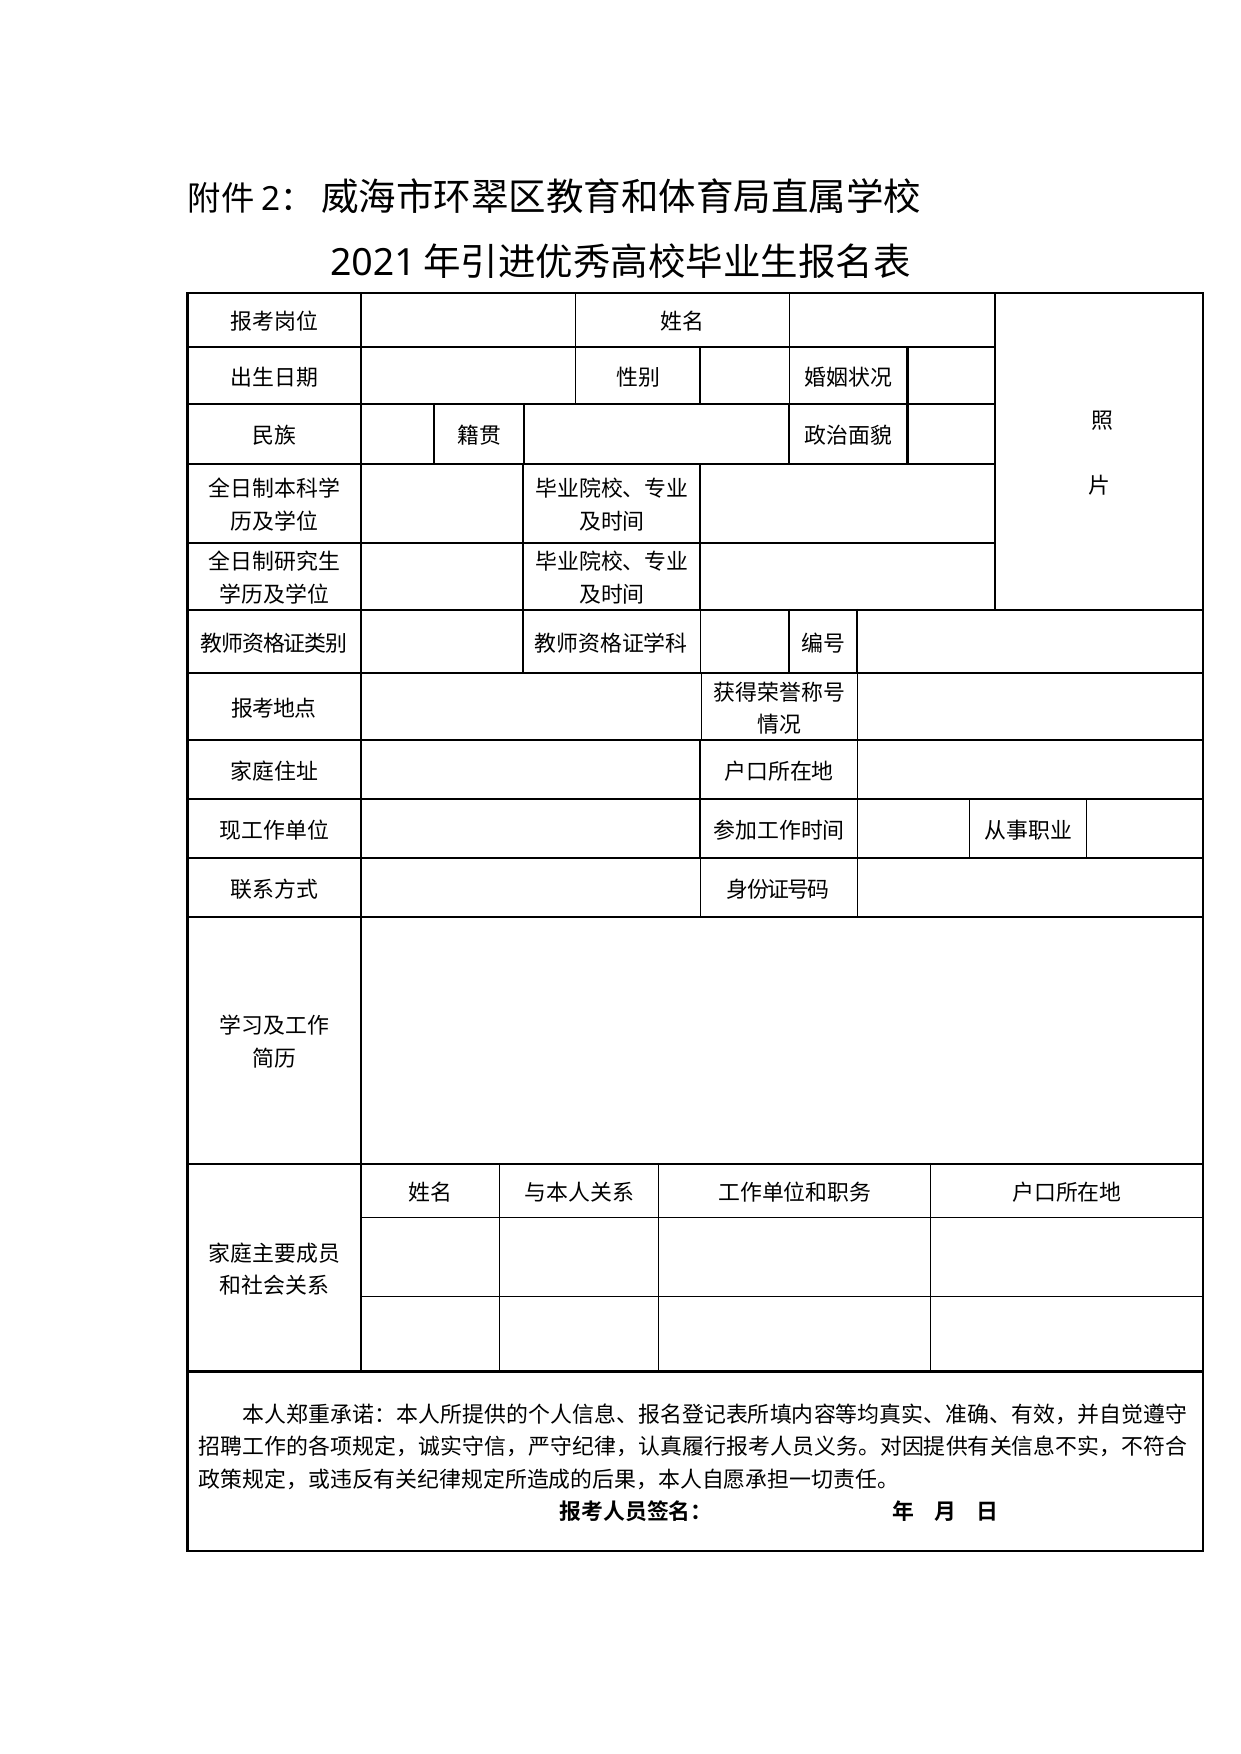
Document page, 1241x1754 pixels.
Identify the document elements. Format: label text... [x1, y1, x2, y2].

table_cell 性别 [576, 348, 699, 403]
table_header [790, 294, 994, 346]
table_cell 政治面貌 [790, 405, 906, 463]
table_cell [362, 405, 433, 463]
table_cell [858, 741, 1202, 798]
table_cell 民族 [189, 405, 360, 463]
table_cell 工作单位和职务 [659, 1165, 930, 1217]
table_cell [701, 348, 789, 403]
table_cell [701, 544, 994, 609]
table_cell 户口所在地 [701, 741, 857, 798]
table_cell 报考地点 [189, 674, 360, 739]
table_cell [931, 1218, 1202, 1296]
table_cell 家庭主要成员和社会关系 [189, 1165, 360, 1370]
table_cell [931, 1297, 1202, 1370]
table_cell 全日制本科学历及学位 [189, 465, 360, 542]
table_cell [500, 1218, 658, 1296]
table_header 报考岗位 [189, 294, 360, 346]
table_cell 获得荣誉称号情况 [702, 674, 857, 739]
table_cell [362, 611, 522, 672]
table_cell [500, 1297, 658, 1370]
table_cell 家庭住址 [189, 741, 360, 798]
table_cell 姓名 [362, 1165, 499, 1217]
table_cell 本人郑重承诺：本人所提供的个人信息、报名登记表所填内容等均真实、准确、有效，并自觉遵守招聘工作的各项规定，诚实守信，严守纪律，认真履行报考人员义务。对因提供有关信息不实，不符合政策规定，或违反有关纪律规定所造成的后果，本人自愿承担一切责任。 报考人员签名： 年 月 日 [189, 1373, 1202, 1550]
table_cell [362, 741, 699, 798]
table_cell [858, 611, 1202, 672]
table_cell 身份证号码 [701, 859, 857, 916]
table_cell 与本人关系 [500, 1165, 658, 1217]
text 2021年引进优秀高校毕业生报名表 [187, 227, 1053, 292]
table_cell 户口所在地 [931, 1165, 1202, 1217]
table_cell 学习及工作 简历 [189, 918, 360, 1163]
table_cell 编号 [790, 611, 856, 672]
table_cell 教师资格证学科 [524, 611, 700, 672]
table_cell [701, 465, 994, 542]
table_cell [701, 611, 788, 672]
table_cell [362, 465, 522, 542]
table_cell 从事职业 [970, 800, 1086, 857]
table_cell 现工作单位 [189, 800, 360, 857]
table_cell [659, 1218, 930, 1296]
table_cell 出生日期 [189, 348, 360, 403]
table_cell [362, 1297, 499, 1370]
table_header 照 片 [996, 294, 1202, 609]
table_cell [858, 859, 1202, 916]
table_cell 教师资格证类别 [189, 611, 360, 672]
table_cell [362, 800, 699, 857]
table_cell [362, 674, 701, 739]
table_cell [858, 674, 1202, 739]
table_cell [362, 544, 522, 609]
table_cell [858, 800, 969, 857]
table_cell 全日制研究生学历及学位 [189, 544, 360, 609]
table_cell [909, 405, 994, 463]
table_cell 毕业院校、专业及时间 [524, 465, 699, 542]
table_header [362, 294, 575, 346]
table_cell [362, 918, 1202, 1163]
table_cell [659, 1297, 930, 1370]
table_cell 参加工作时间 [701, 800, 857, 857]
table_cell 籍贯 [435, 405, 523, 463]
table_cell 婚姻状况 [790, 348, 906, 403]
table_cell [909, 348, 994, 403]
table_cell [362, 859, 700, 916]
table_cell [525, 405, 788, 463]
table_cell 联系方式 [189, 859, 360, 916]
table_cell [362, 1218, 499, 1296]
table_cell 毕业院校、专业及时间 [524, 544, 699, 609]
table_cell [1087, 800, 1202, 857]
table_header 姓名 [576, 294, 789, 346]
text 附件2： 威海市环翠区教育和体育局直属学校 [187, 162, 1053, 227]
table_cell [362, 348, 575, 403]
